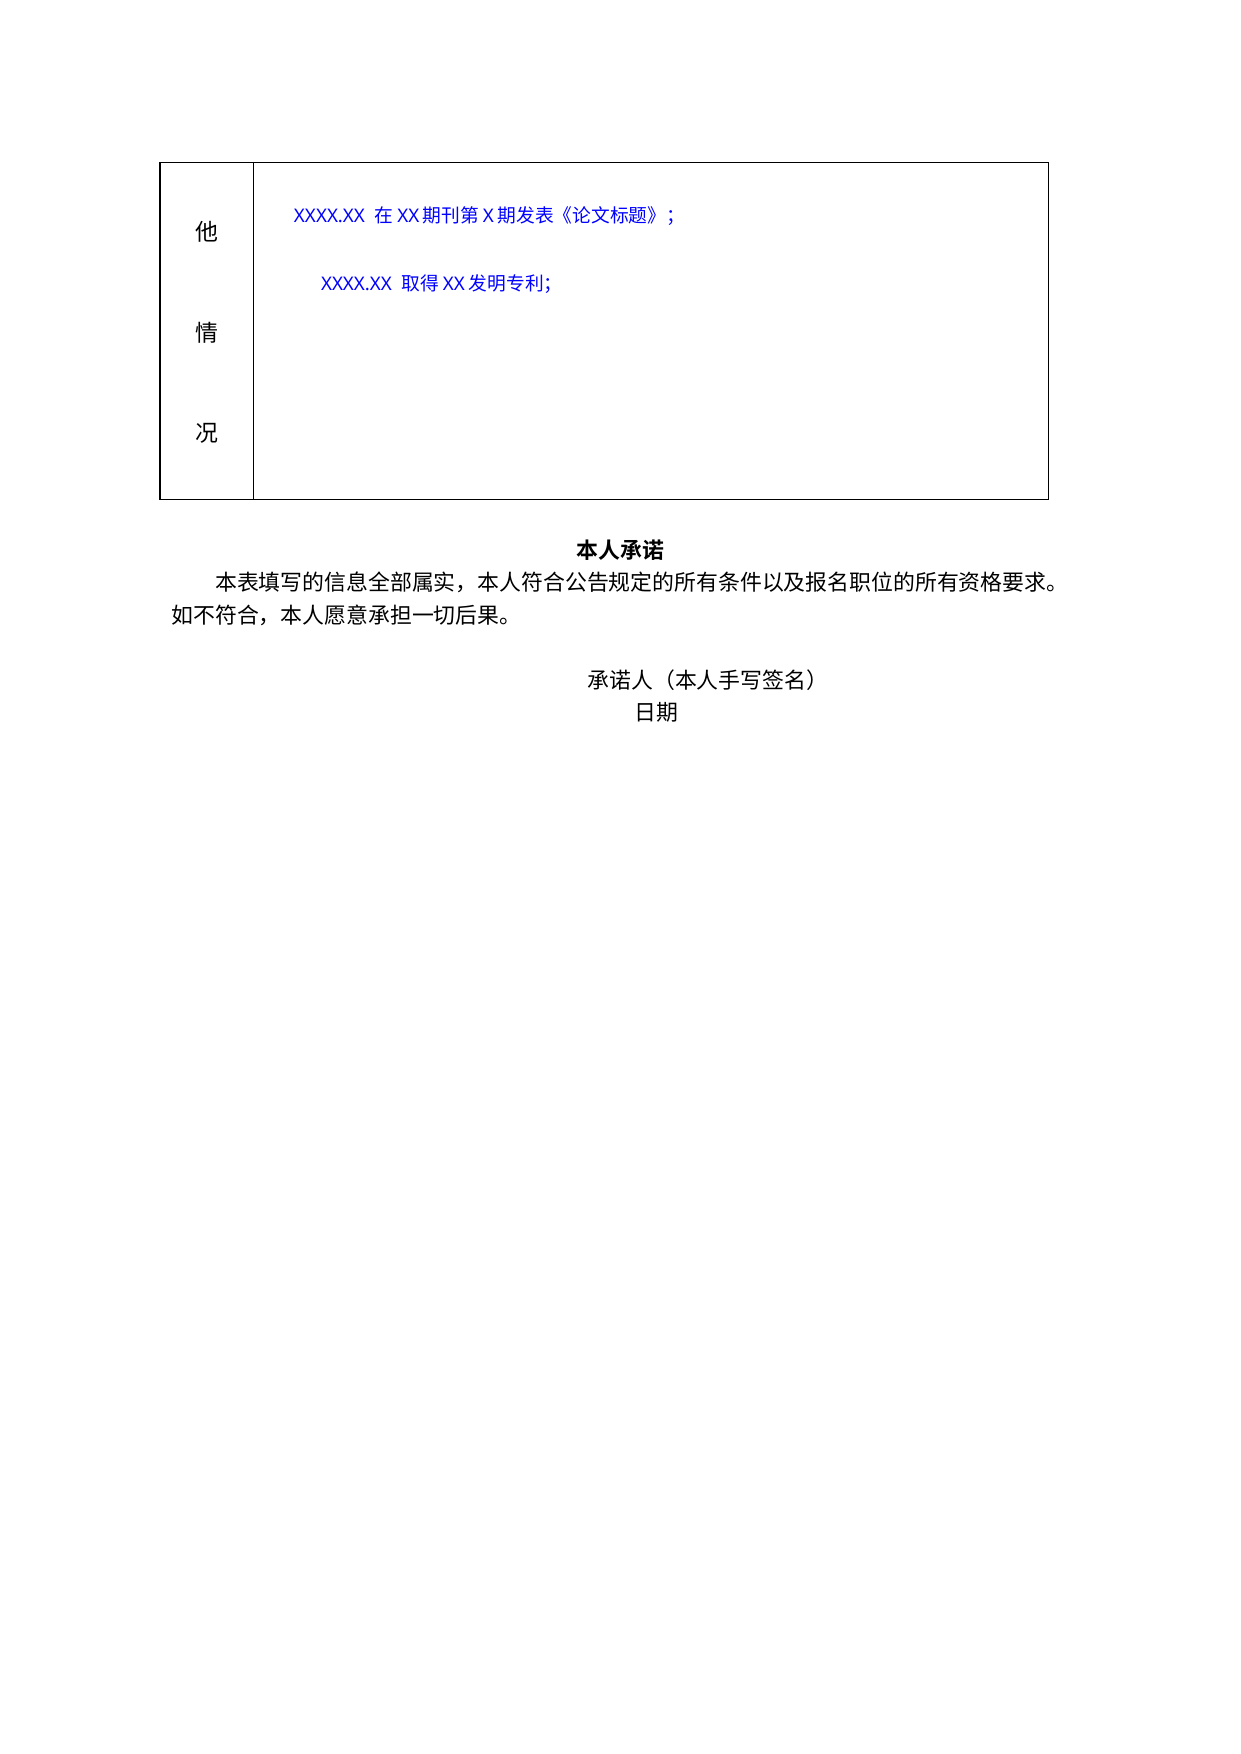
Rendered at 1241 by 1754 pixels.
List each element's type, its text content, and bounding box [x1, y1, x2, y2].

table_cell 其 他 情 况 [161, 163, 253, 499]
text 本表填写的信息全部属实，本人符合公告规定的所有条件以及报名职位的所有资格要求。如不符合，本人愿意承担一切后果。 [171, 565, 1069, 630]
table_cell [254, 163, 1048, 499]
text 本人承诺 [171, 532, 1069, 565]
text 日期 [171, 695, 1069, 727]
text 承诺人（本人手写签名） [171, 662, 1069, 695]
